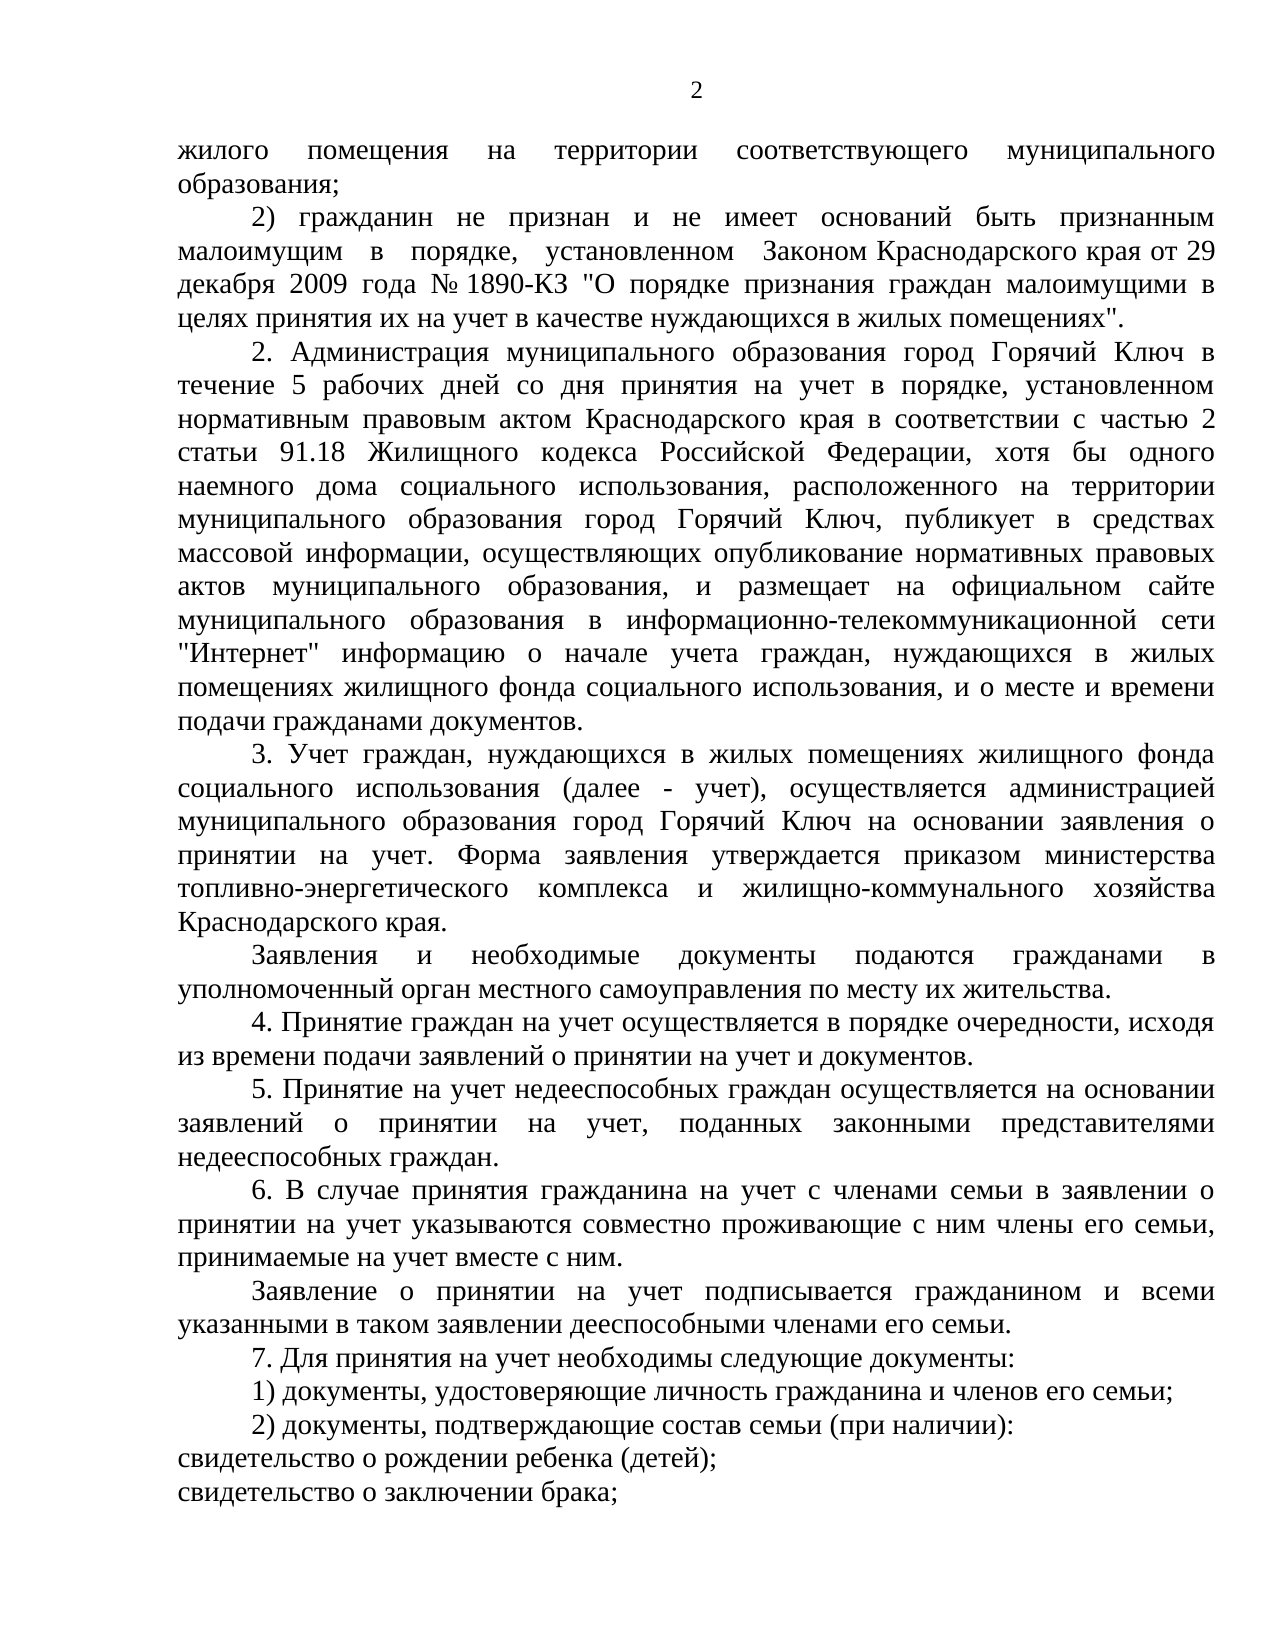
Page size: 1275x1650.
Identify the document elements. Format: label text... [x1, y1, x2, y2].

text 6. В случае принятия гражданина на учет с членами семьи в заявлении о принятии на учет указываются совместно проживающие с ним члены его семьи, принимаемые на учет вместе с ним. [177, 1172, 1216, 1273]
text 2. Администрация муниципального образования город Горячий Ключ в течение 5 рабочих дней со дня принятия на учет в порядке, установленном нормативным правовым актом Краснодарского края в соответствии с частью 2 статьи 91.18 Жилищного кодекса Российской Федерации, хотя бы одного наемного дома социального использования, расположенного на территории муниципального образования город Горячий Ключ, публикует в средствах массовой информации, осуществляющих опубликование нормативных правовых актов муниципального образования, и размещает на официальном сайте муниципального образования в информационно-телекоммуникационной сети "Интернет" информацию о начале учета граждан, нуждающихся в жилых помещениях жилищного фонда социального использования, и о месте и времени подачи гражданами документов. [177, 334, 1216, 736]
text свидетельство о заключении брака; [177, 1474, 1216, 1508]
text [177, 132, 1216, 199]
text 2) документы, подтверждающие состав семьи (при наличии): [177, 1407, 1216, 1441]
text 2) гражданин не признан и не имеет оснований быть признанным малоимущим в порядке, установленном Законом Краснодарского края от 29 декабря 2009 года № 1890-КЗ "О порядке признания граждан малоимущими в целях принятия их на учет в качестве нуждающихся в жилых помещениях". [177, 199, 1216, 334]
text 4. Принятие граждан на учет осуществляется в порядке очередности, исходя из времени подачи заявлений о принятии на учет и документов. [177, 1004, 1216, 1072]
text 5. Принятие на учет недееспособных граждан осуществляется на основании заявлений о принятии на учет, поданных законными представителями недееспособных граждан. [177, 1072, 1216, 1172]
text свидетельство о рождении ребенка (детей); [177, 1441, 1216, 1474]
text 7. Для принятия на учет необходимы следующие документы: [177, 1340, 1216, 1373]
text Заявление о принятии на учет подписывается гражданином и всеми указанными в таком заявлении дееспособными членами его семьи. [177, 1273, 1216, 1340]
text Заявления и необходимые документы подаются гражданами в уполномоченный орган местного самоуправления по месту их жительства. [177, 937, 1216, 1004]
text 3. Учет граждан, нуждающихся в жилых помещениях жилищного фонда социального использования (далее - учет), осуществляется администрацией муниципального образования город Горячий Ключ на основании заявления о принятии на учет. Форма заявления утверждается приказом министерства топливно-энергетического комплекса и жилищно-коммунального хозяйства Краснодарского края. [177, 736, 1216, 937]
text 1) документы, удостоверяющие личность гражданина и членов его семьи; [177, 1373, 1216, 1407]
